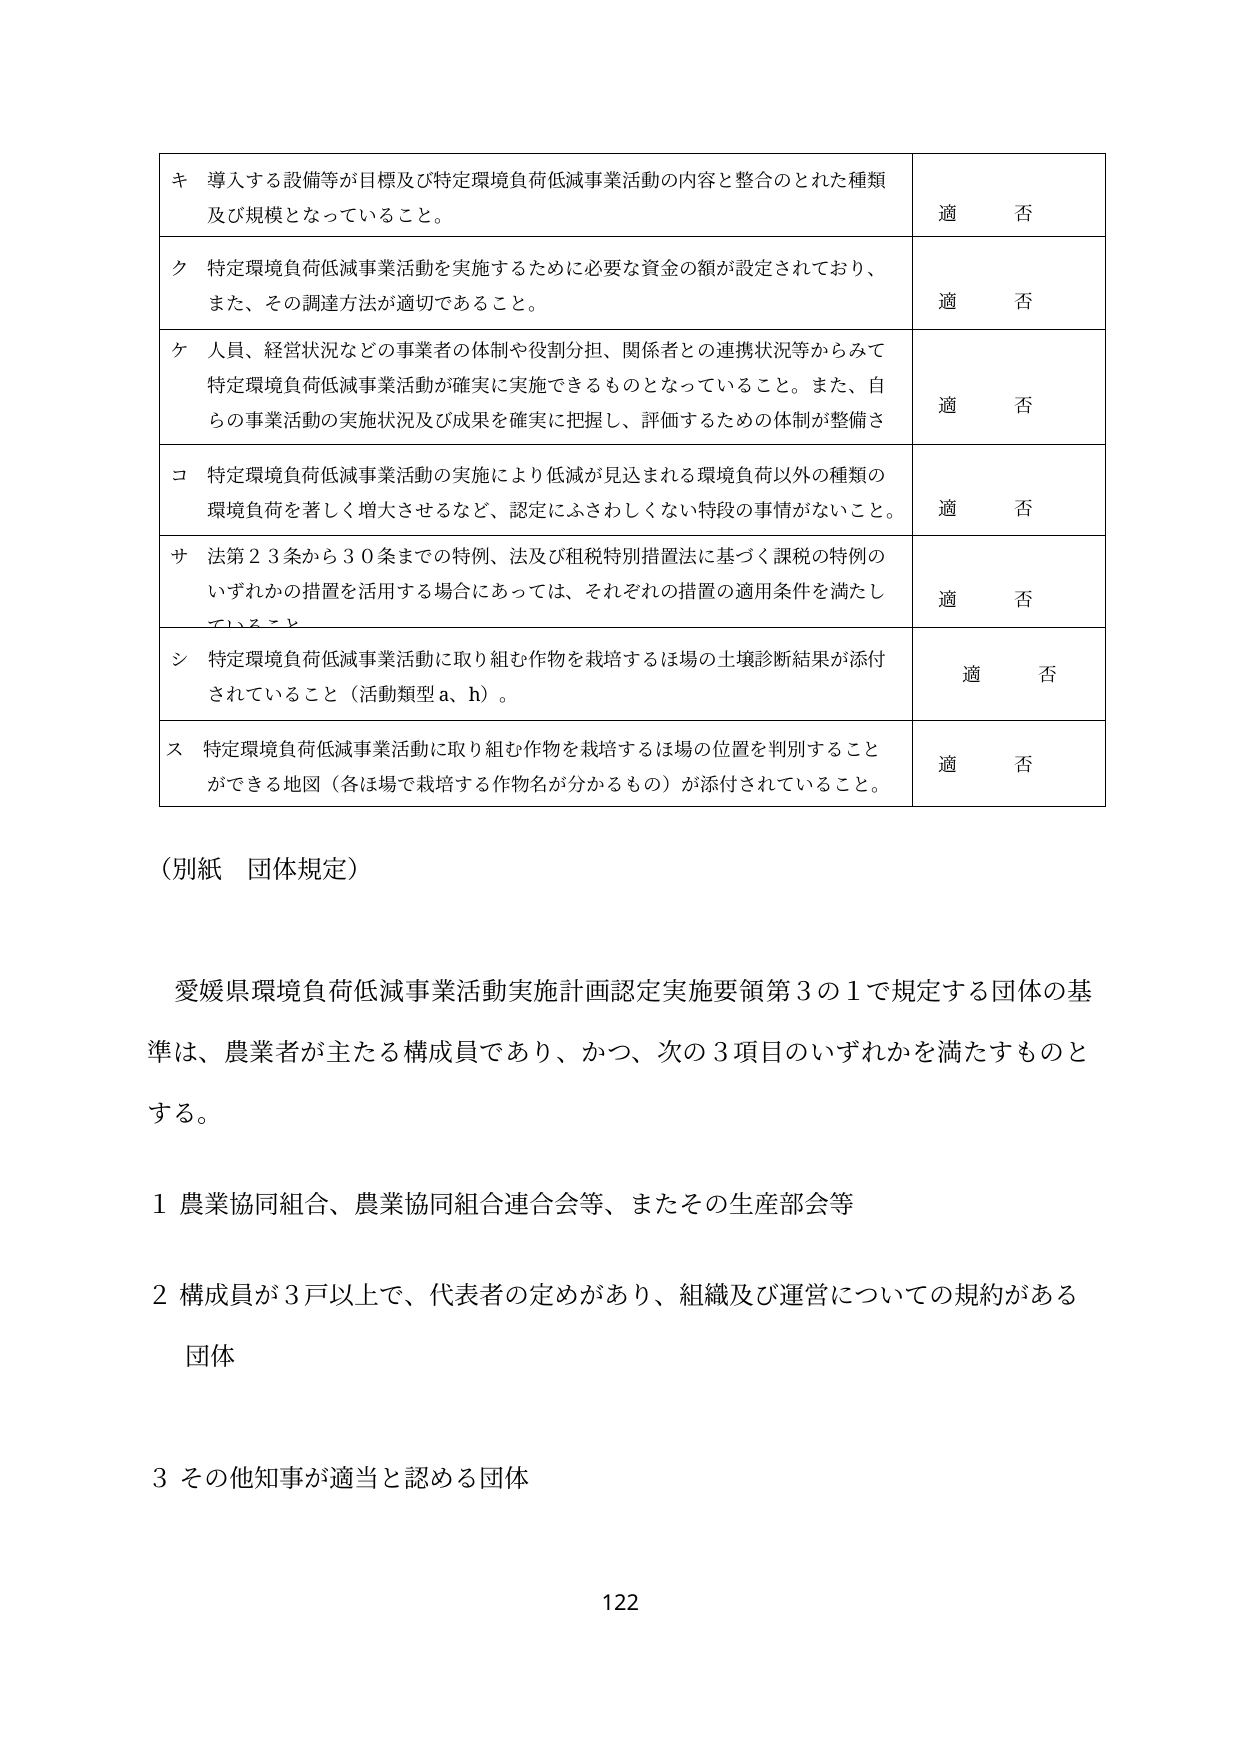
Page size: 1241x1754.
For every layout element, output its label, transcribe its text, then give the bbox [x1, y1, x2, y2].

text （別紙 団体規定） [148, 837, 1092, 898]
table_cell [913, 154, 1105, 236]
text ３ その他知事が適当と認める団体 [148, 1446, 1092, 1507]
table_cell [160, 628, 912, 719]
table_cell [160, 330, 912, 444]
text １ 農業協同組合、農業協同組合連合会等、またその生産部会等 [148, 1172, 1092, 1233]
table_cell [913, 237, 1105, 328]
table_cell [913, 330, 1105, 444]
text ２ 構成員が３戸以上で、代表者の定めがあり、組織及び運営についての規約がある団体 [148, 1263, 1092, 1385]
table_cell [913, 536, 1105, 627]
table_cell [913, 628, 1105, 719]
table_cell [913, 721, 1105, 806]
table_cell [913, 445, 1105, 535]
text 愛媛県環境負荷低減事業活動実施計画認定実施要領第３の１で規定する団体の基準は、農業者が主たる構成員であり、かつ、次の３項目のいずれかを満たすものとする。 [148, 959, 1092, 1142]
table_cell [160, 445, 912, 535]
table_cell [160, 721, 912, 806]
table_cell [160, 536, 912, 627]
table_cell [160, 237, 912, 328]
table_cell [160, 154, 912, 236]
